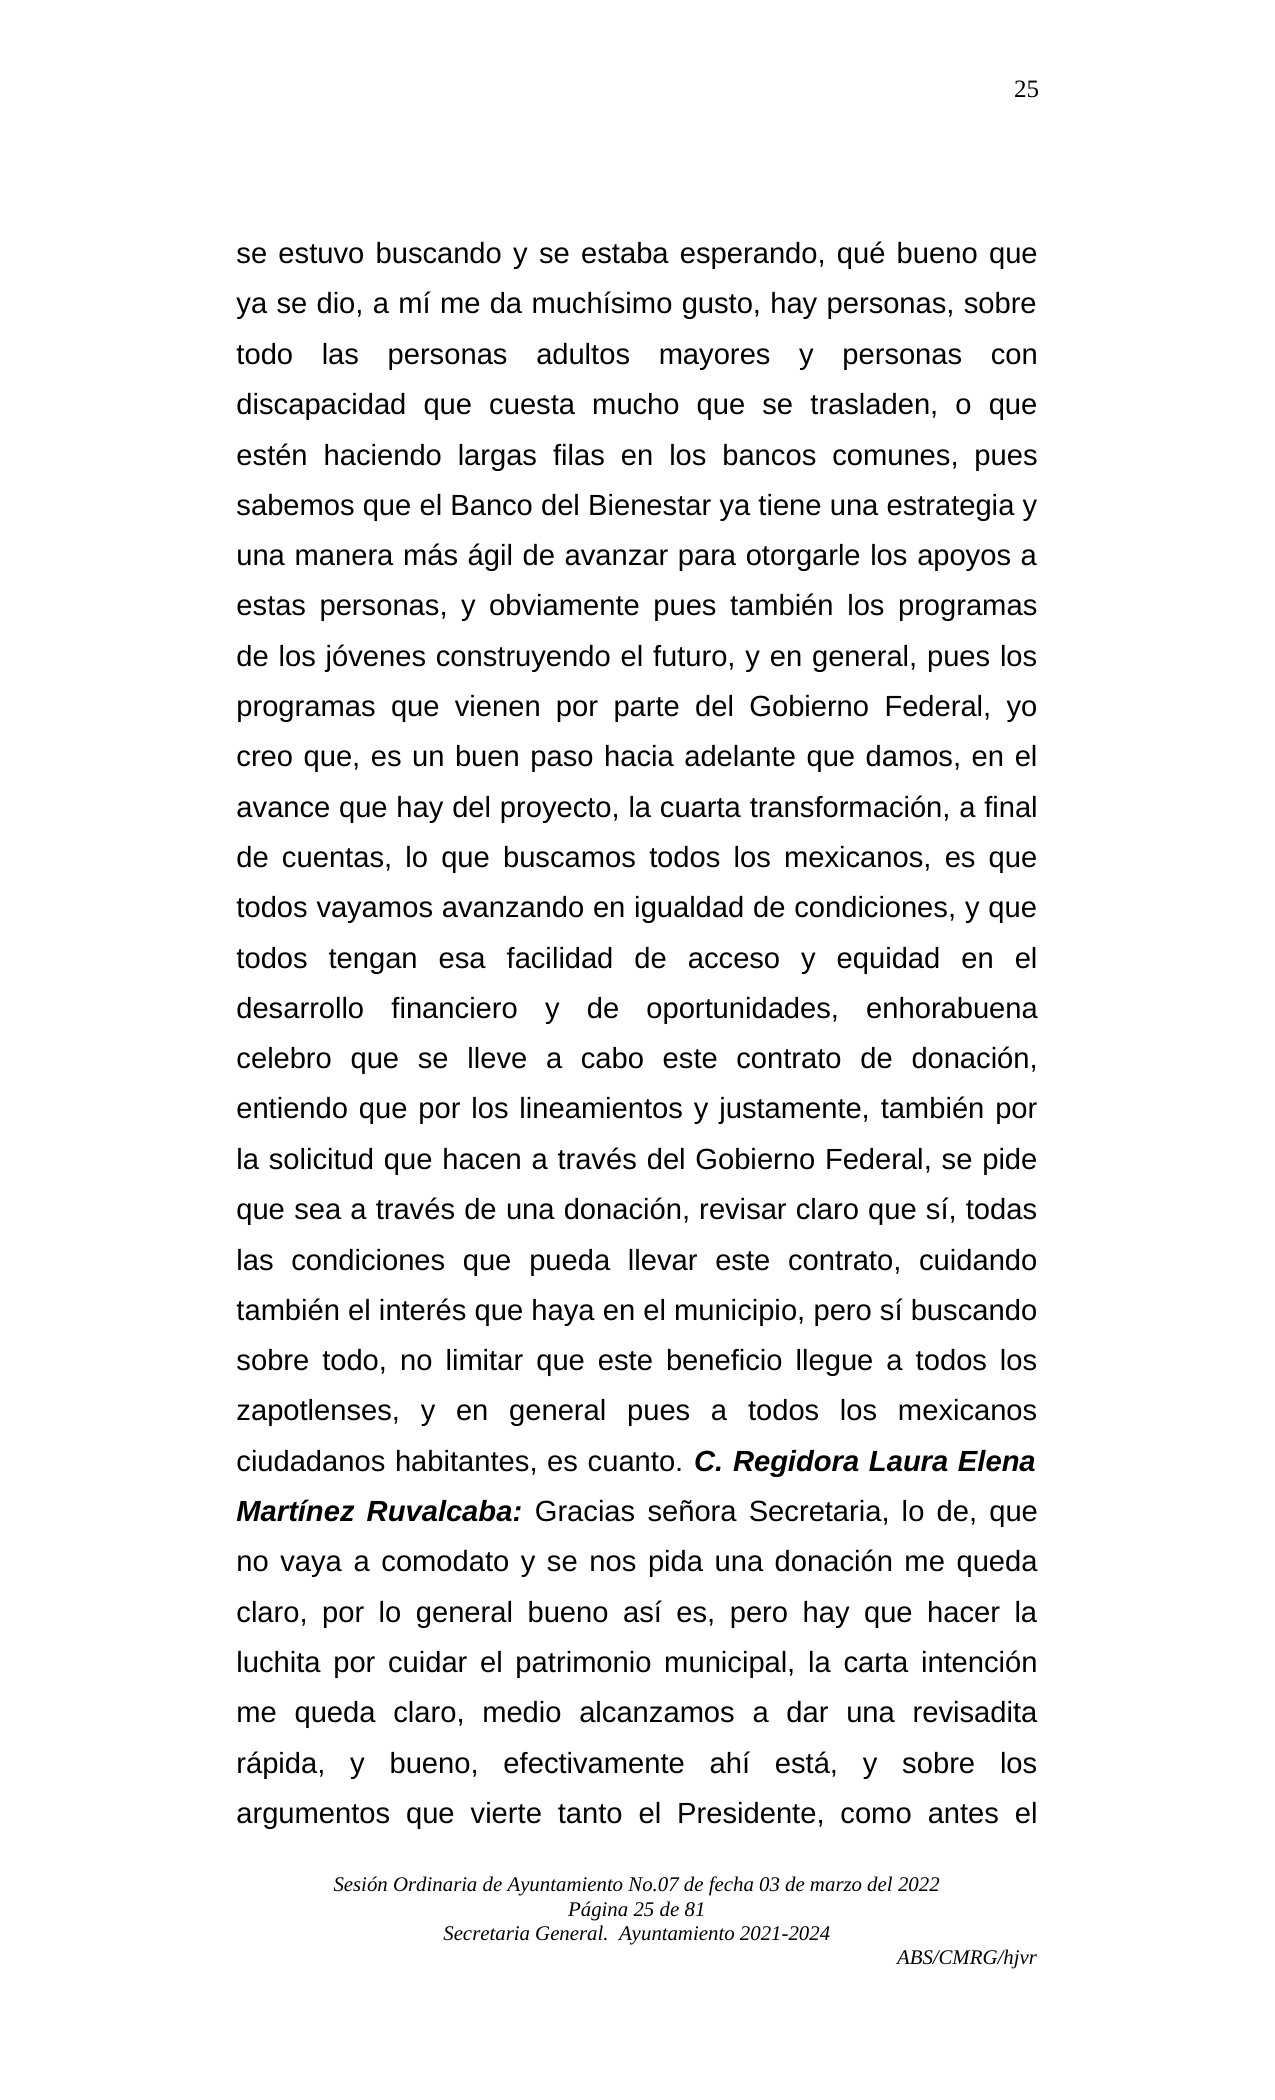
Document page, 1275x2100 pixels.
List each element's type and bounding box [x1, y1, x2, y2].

text [236, 236, 1039, 1829]
